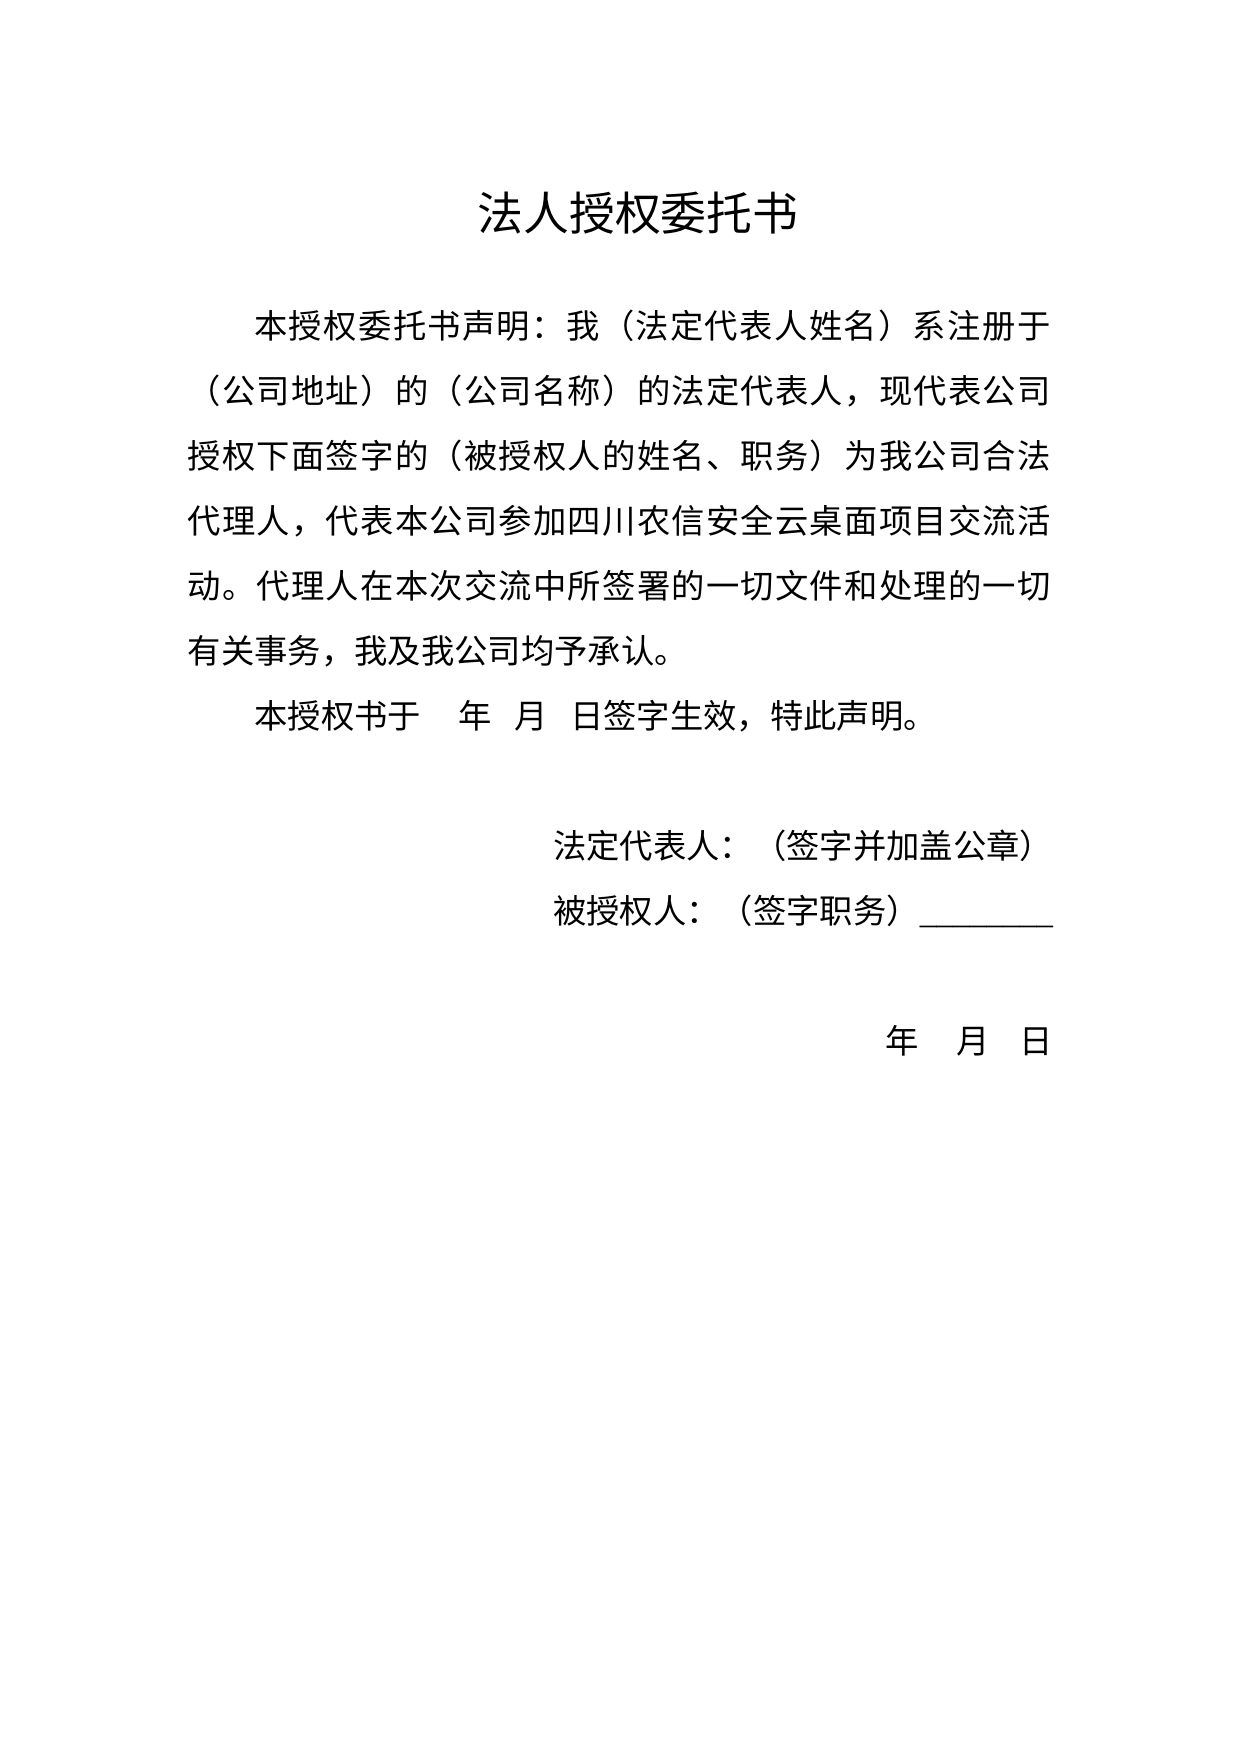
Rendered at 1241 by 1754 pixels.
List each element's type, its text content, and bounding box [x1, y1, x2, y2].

text 法定代表人：（签字并加盖公章） [187, 812, 1053, 877]
text 本授权委托书声明：我（法定代表人姓名）系注册于（公司地址）的（公司名称）的法定代表人，现代表公司授权下面签字的（被授权人的姓名、职务）为我公司合法代理人，代表本公司参加四川农信安全云桌面项目交流活动。代理人在本次交流中所签署的一切文件和处理的一切有关事务，我及我公司均予承认。 [187, 292, 1053, 682]
text 本授权书于 年 月 日签字生效，特此声明。 [187, 682, 1053, 747]
text ​被授权人：（签字职务）________ [187, 877, 1053, 942]
text 年 月 日 [187, 1007, 1053, 1072]
text 法人授权委托书 [187, 162, 1053, 259]
